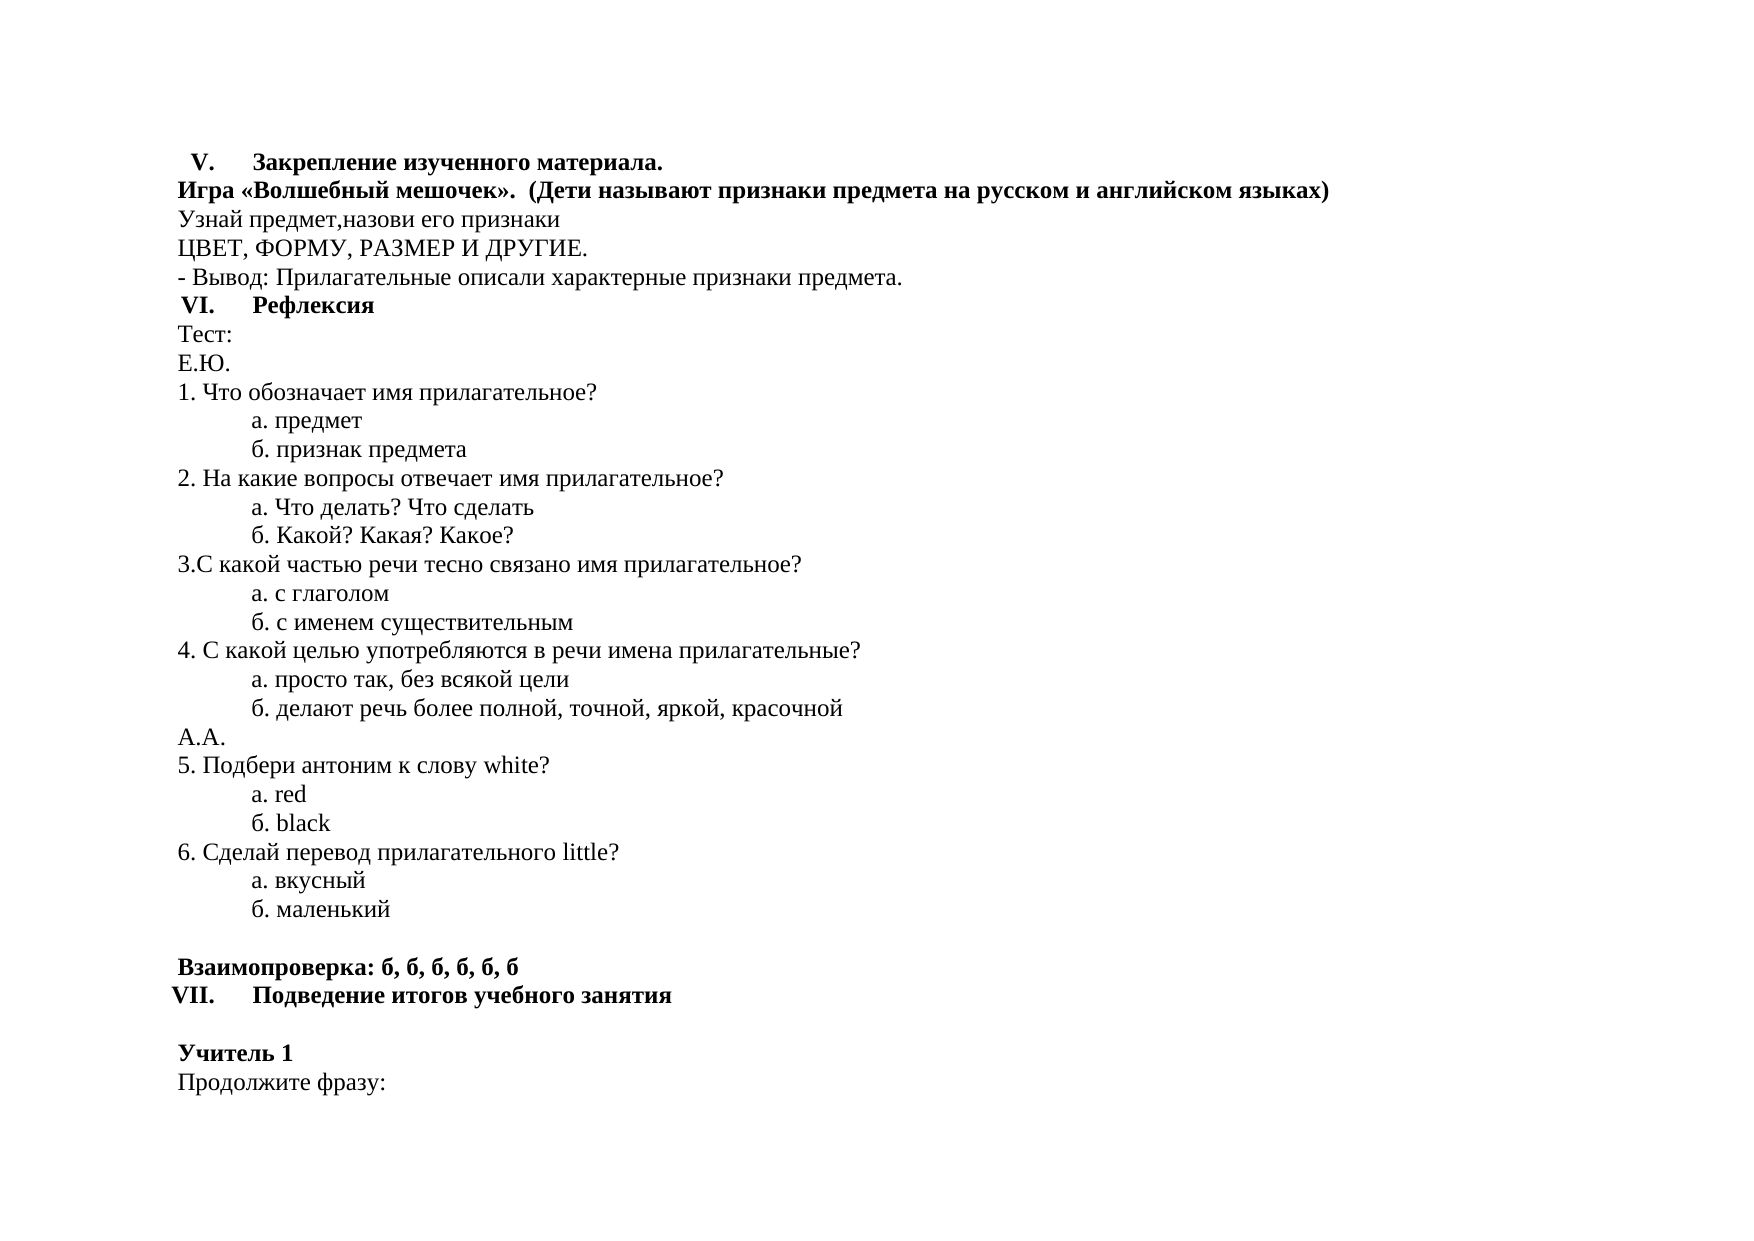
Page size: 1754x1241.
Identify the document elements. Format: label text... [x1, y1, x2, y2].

text 5. Подбери антоним к слову white? [177, 751, 1665, 779]
list Подведение итогов учебного занятия [215, 981, 1665, 1009]
text Продолжите фразу: [177, 1067, 1665, 1096]
text Учитель 1 [177, 1038, 1665, 1067]
text 2. На какие вопросы отвечает имя прилагательное? [177, 463, 1665, 492]
text б. Какой? Какая? Какое? [251, 521, 1665, 549]
text б. маленький [251, 894, 1665, 923]
text а. вкусный [251, 866, 1665, 894]
text 6. Сделай перевод прилагательного little? [177, 837, 1665, 866]
text Игра «Волшебный мешочек». (Дети называют признаки предмета на русском и английском языках) [177, 176, 1665, 204]
text - Вывод: Прилагательные описали характерные признаки предмета. [177, 262, 1665, 291]
text 3.С какой частью речи тесно связано имя прилагательное? [177, 549, 1665, 578]
text 1. Что обозначает имя прилагательное? [177, 377, 1665, 406]
text 4. С какой целью употребляются в речи имена прилагательные? [177, 636, 1665, 664]
text б. признак предмета [251, 434, 1665, 463]
text Взаимопроверка: б, б, б, б, б, б [177, 952, 1665, 981]
text б. делают речь более полной, точной, яркой, красочной [251, 693, 1665, 722]
text б. с именем существительным [251, 607, 1665, 636]
text А.А. [177, 722, 1665, 751]
list Закрепление изученного материала. [215, 147, 1665, 176]
text б. black [251, 808, 1665, 837]
text а. red [251, 779, 1665, 808]
text а. просто так, без всякой цели [251, 664, 1665, 693]
text Узнай предмет,назови его признаки [177, 204, 1665, 233]
text Е.Ю. [177, 348, 1665, 377]
text а. с глаголом [251, 578, 1665, 607]
list Рефлексия [215, 291, 1665, 319]
text а. предмет [251, 406, 1665, 434]
text Тест: [177, 319, 1665, 348]
text ЦВЕТ, ФОРМУ, РАЗМЕР И ДРУГИЕ. [177, 233, 1665, 262]
text а. Что делать? Что сделать [251, 492, 1665, 521]
